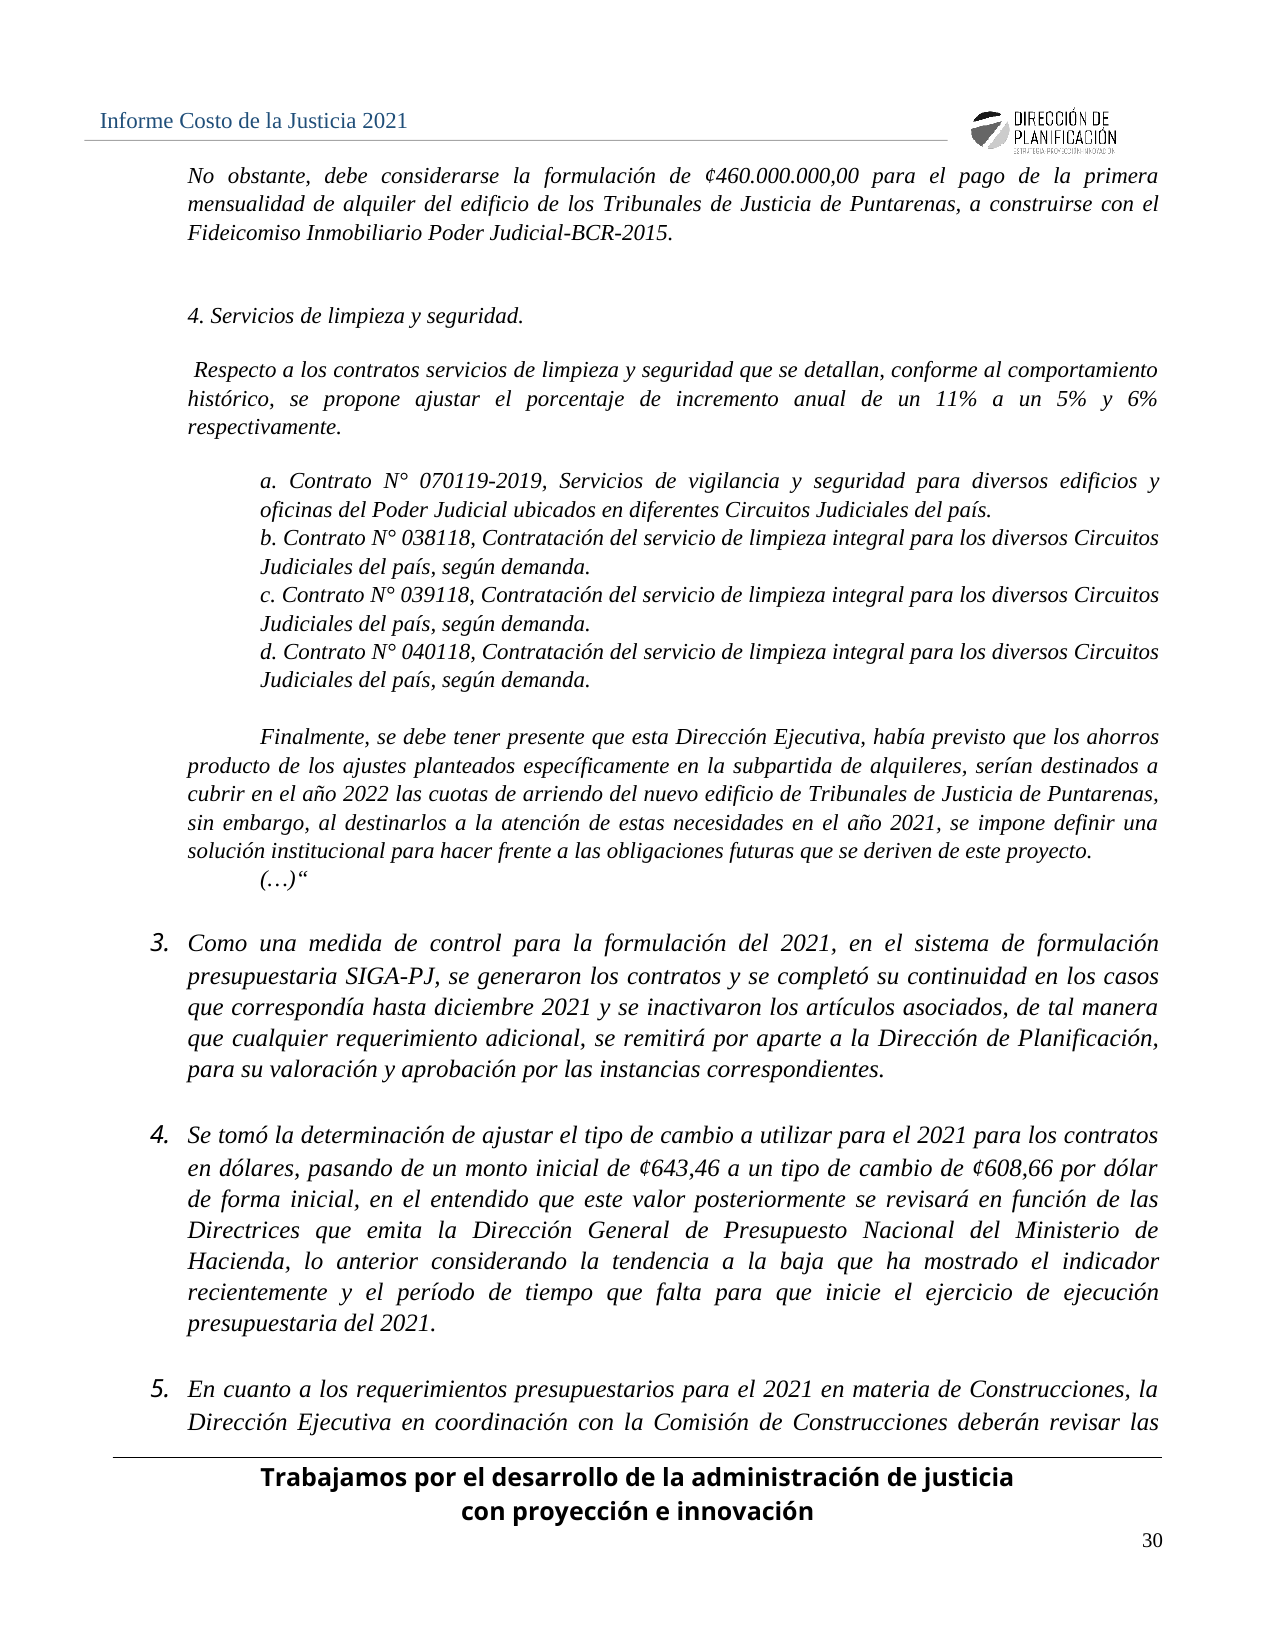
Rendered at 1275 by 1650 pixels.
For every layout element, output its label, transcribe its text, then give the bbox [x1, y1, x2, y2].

list Se tomó la determinación de ajustar el tipo de cambio a utilizar para el 2021 para los contratos en dólares, pasando de un monto inicial de ¢643,46 a un tipo de cambio de ¢608,66 por dólar de forma inicial, en el entendido que este valor posteriormente se revisará en función de las Directrices que emita la Dirección General de Presupuesto Nacional del Ministerio de Hacienda, lo anterior considerando la tendencia a la baja que ha mostrado el indicador recientemente y el período de tiempo que falta para que inicie el ejercicio de ejecución presupuestaria del 2021. [150, 1117, 1162, 1337]
text (…)“ [187, 866, 1162, 892]
list Como una medida de control para la formulación del 2021, en el sistema de formulación presupuestaria SIGA-PJ, se generaron los contratos y se completó su continuidad en los casos que correspondía hasta diciembre 2021 y se inactivaron los artículos asociados, de tal manera que cualquier requerimiento adicional, se remitirá por aparte a la Dirección de Planificación, para su valoración y aprobación por las instancias correspondientes. [150, 925, 1162, 1083]
text a. Contrato N° 070119-2019, Servicios de vigilancia y seguridad para diversos edificios y oficinas del Poder Judicial ubicados en diferentes Circuitos Judiciales del país. [260, 467, 1162, 522]
text Finalmente, se debe tener presente que esta Dirección Ejecutiva, había previsto que los ahorros producto de los ajustes planteados específicamente en la subpartida de alquileres, serían destinados a cubrir en el año 2022 las cuotas de arriendo del nuevo edificio de Tribunales de Justicia de Puntarenas, sin embargo, al destinarlos a la atención de estas necesidades en el año 2021, se impone definir una solución institucional para hacer frente a las obligaciones futuras que se deriven de este proyecto. [187, 723, 1162, 863]
text No obstante, debe considerarse la formulación de ¢460.000.000,00 para el pago de la primera mensualidad de alquiler del edificio de los Tribunales de Justicia de Puntarenas, a construirse con el Fideicomiso Inmobiliario Poder Judicial-BCR-2015. [187, 162, 1162, 245]
picture [960, 99, 1126, 162]
text b. Contrato N° 038118, Contratación del servicio de limpieza integral para los diversos Circuitos Judiciales del país, según demanda. [260, 524, 1162, 579]
text d. Contrato N° 040118, Contratación del servicio de limpieza integral para los diversos Circuitos Judiciales del país, según demanda. [260, 638, 1162, 693]
text Respecto a los contratos servicios de limpieza y seguridad que se detallan, conforme al comportamiento histórico, se propone ajustar el porcentaje de incremento anual de un 11% a un 5% y 6% respectivamente. [187, 356, 1162, 439]
text 4. Servicios de limpieza y seguridad. [187, 302, 1162, 328]
text c. Contrato N° 039118, Contratación del servicio de limpieza integral para los diversos Circuitos Judiciales del país, según demanda. [260, 581, 1162, 636]
